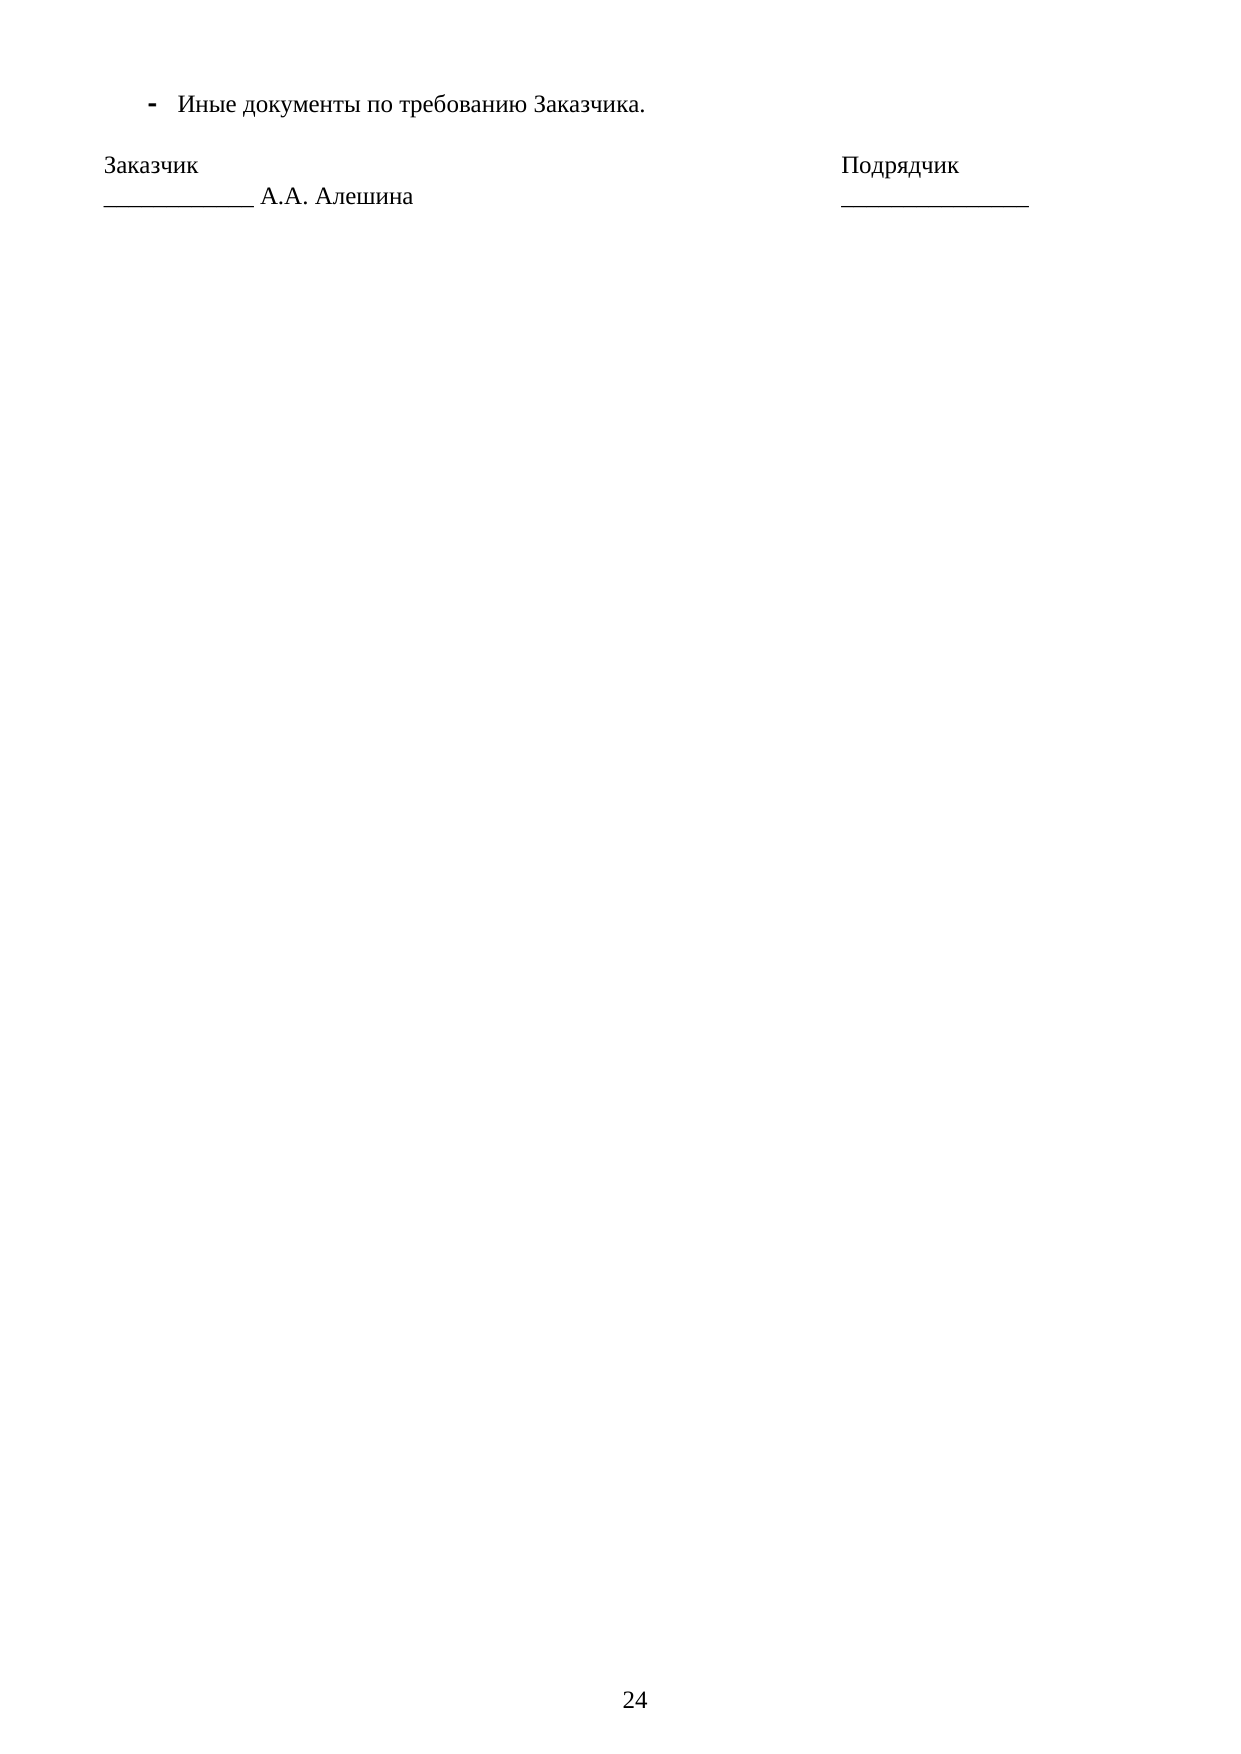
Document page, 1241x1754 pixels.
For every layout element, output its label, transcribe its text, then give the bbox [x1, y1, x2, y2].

text ____________ А.А. Алешина _______________ [103, 181, 1167, 210]
text Заказчик Подрядчик [103, 150, 1167, 179]
list Иные документы по требованию Заказчика. [103, 89, 1167, 117]
